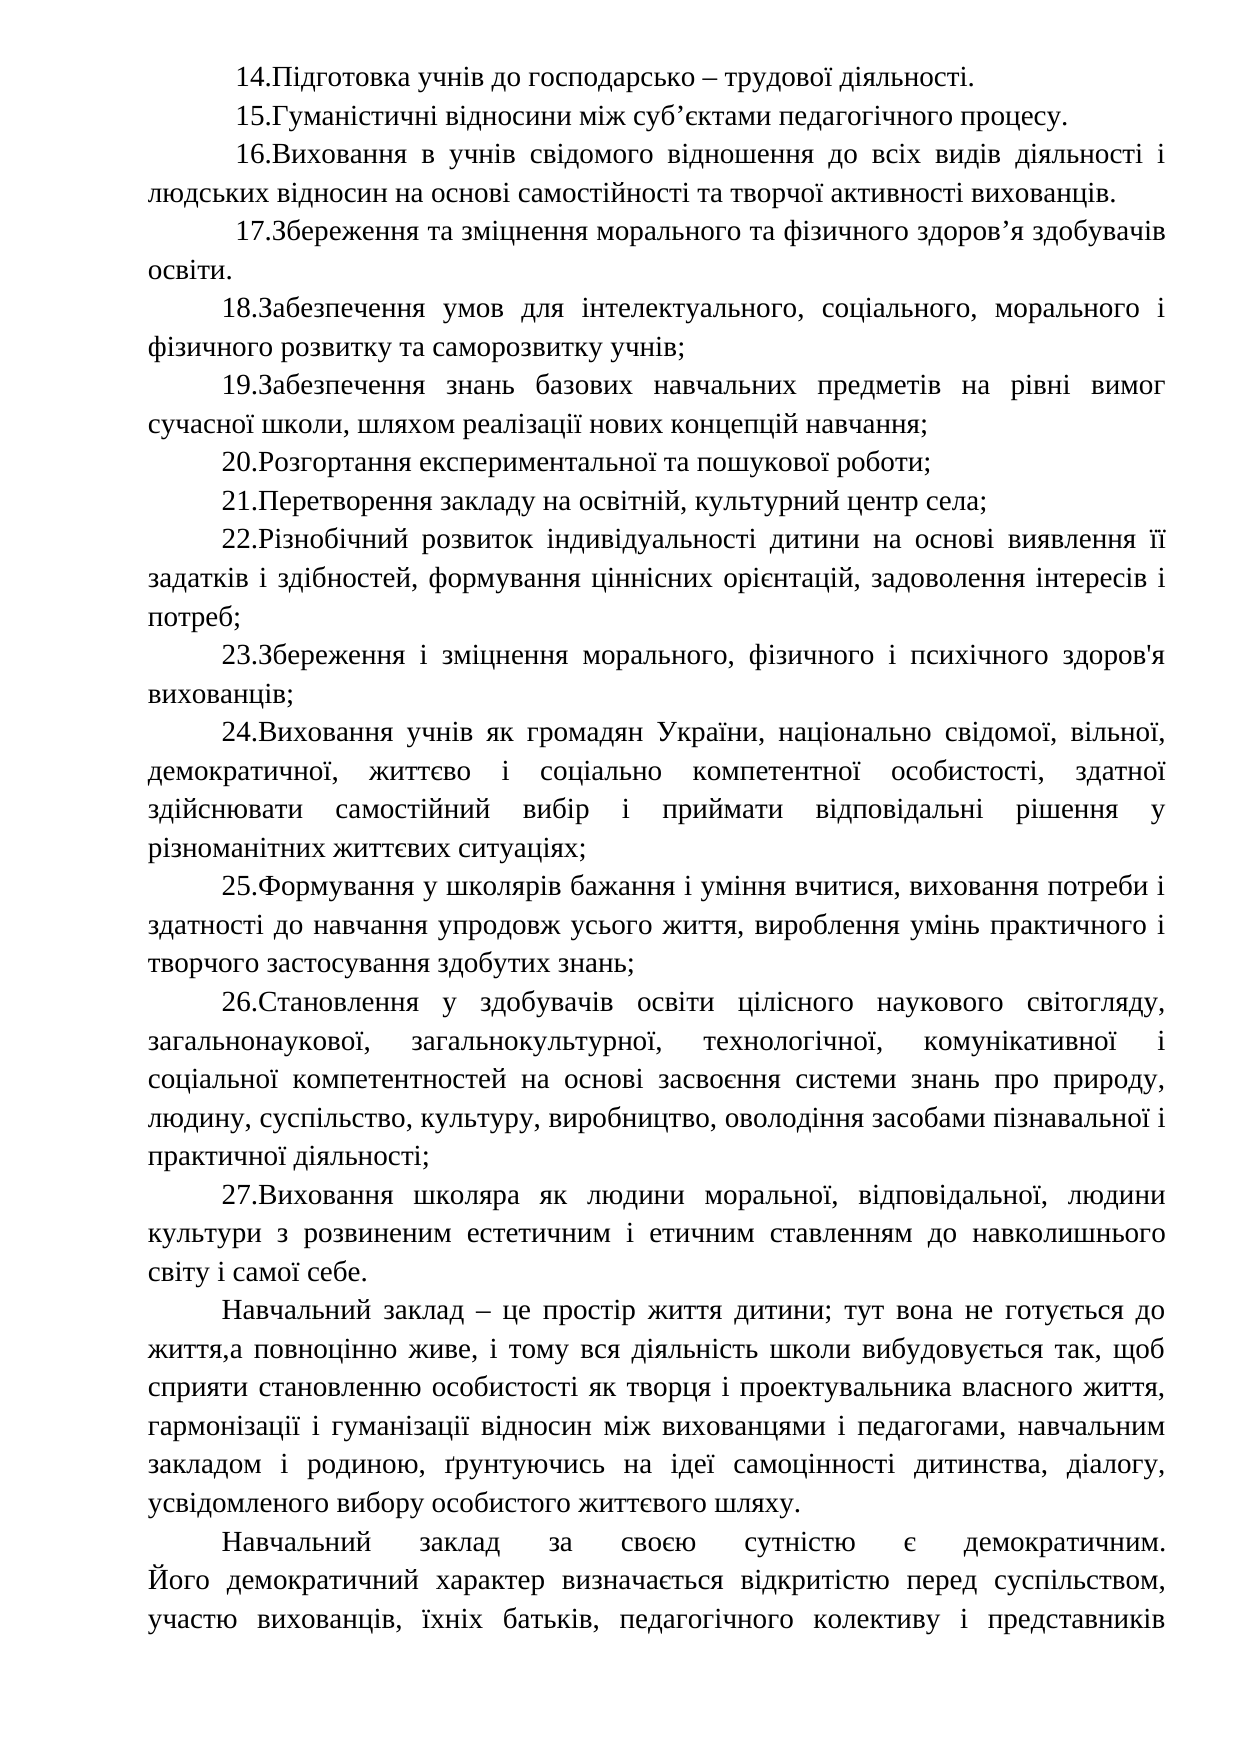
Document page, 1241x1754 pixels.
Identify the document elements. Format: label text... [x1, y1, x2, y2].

text 14.Підготовка учнів до господарсько – трудової діяльності. [148, 59, 1167, 93]
text 26.Становлення у здобувачів освіти цілісного наукового світогляду, загальнонаукової, загальнокультурної, технологічної, комунікативної і соціальної компетентностей на основі засвоєння системи знань про природу, людину, суспільство, культуру, виробництво, оволодіння засобами пізнавальної і практичної діяльності; [148, 984, 1167, 1172]
text Навчальний заклад – це простір життя дитини; тут вона не готується до життя,а повноцінно живе, і тому вся діяльність школи вибудовується так, щоб сприяти становленню особистості як творця і проектувальника власного життя, гармонізації і гуманізації відносин між вихованцями і педагогами, навчальним закладом і родиною, ґрунтуючись на ідеї самоцінності дитинства, діалогу, усвідомленого вибору особистого життєвого шляху. [148, 1292, 1167, 1519]
text 23.Збереження і зміцнення морального, фізичного і психічного здоров'я вихованців; [148, 637, 1167, 709]
text 15.Гуманістичні відносини між суб’єктами педагогічного процесу. [148, 98, 1167, 131]
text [148, 1524, 1167, 1634]
text 20.Розгортання експериментальної та пошукової роботи; [148, 444, 1167, 478]
text 27.Виховання школяра як людини моральної, відповідальної, людини культури з розвиненим естетичним і етичним ставленням до навколишнього світу і самої себе. [148, 1177, 1167, 1287]
text 16.Виховання в учнів свідомого відношення до всіх видів діяльності і людських відносин на основі самостійності та творчої активності вихованців. [148, 136, 1167, 208]
text 18.Забезпечення умов для інтелектуального, соціального, морального і фізичного розвитку та саморозвитку учнів; [148, 290, 1167, 362]
text 25.Формування у школярів бажання і уміння вчитися, виховання потреби і здатності до навчання упродовж усього життя, вироблення умінь практичного і творчого застосування здобутих знань; [148, 868, 1167, 979]
text 21.Перетворення закладу на освітній, культурний центр села; [148, 483, 1167, 517]
text 17.Збереження та зміцнення морального та фізичного здоров’я здобувачів освіти. [148, 213, 1167, 285]
text 19.Забезпечення знань базових навчальних предметів на рівні вимог сучасної школи, шляхом реалізації нових концепцій навчання; [148, 367, 1167, 439]
text 24.Виховання учнів як громадян України, національно свідомої, вільної, демократичної, життєво і соціально компетентної особистості, здатної здійснювати самостійний вибір і приймати відповідальні рішення у різноманітних життєвих ситуаціях; [148, 714, 1167, 863]
text 22.Різнобічний розвиток індивідуальності дитини на основі виявлення її задатків і здібностей, формування ціннісних орієнтацій, задоволення інтересів і потреб; [148, 522, 1167, 632]
